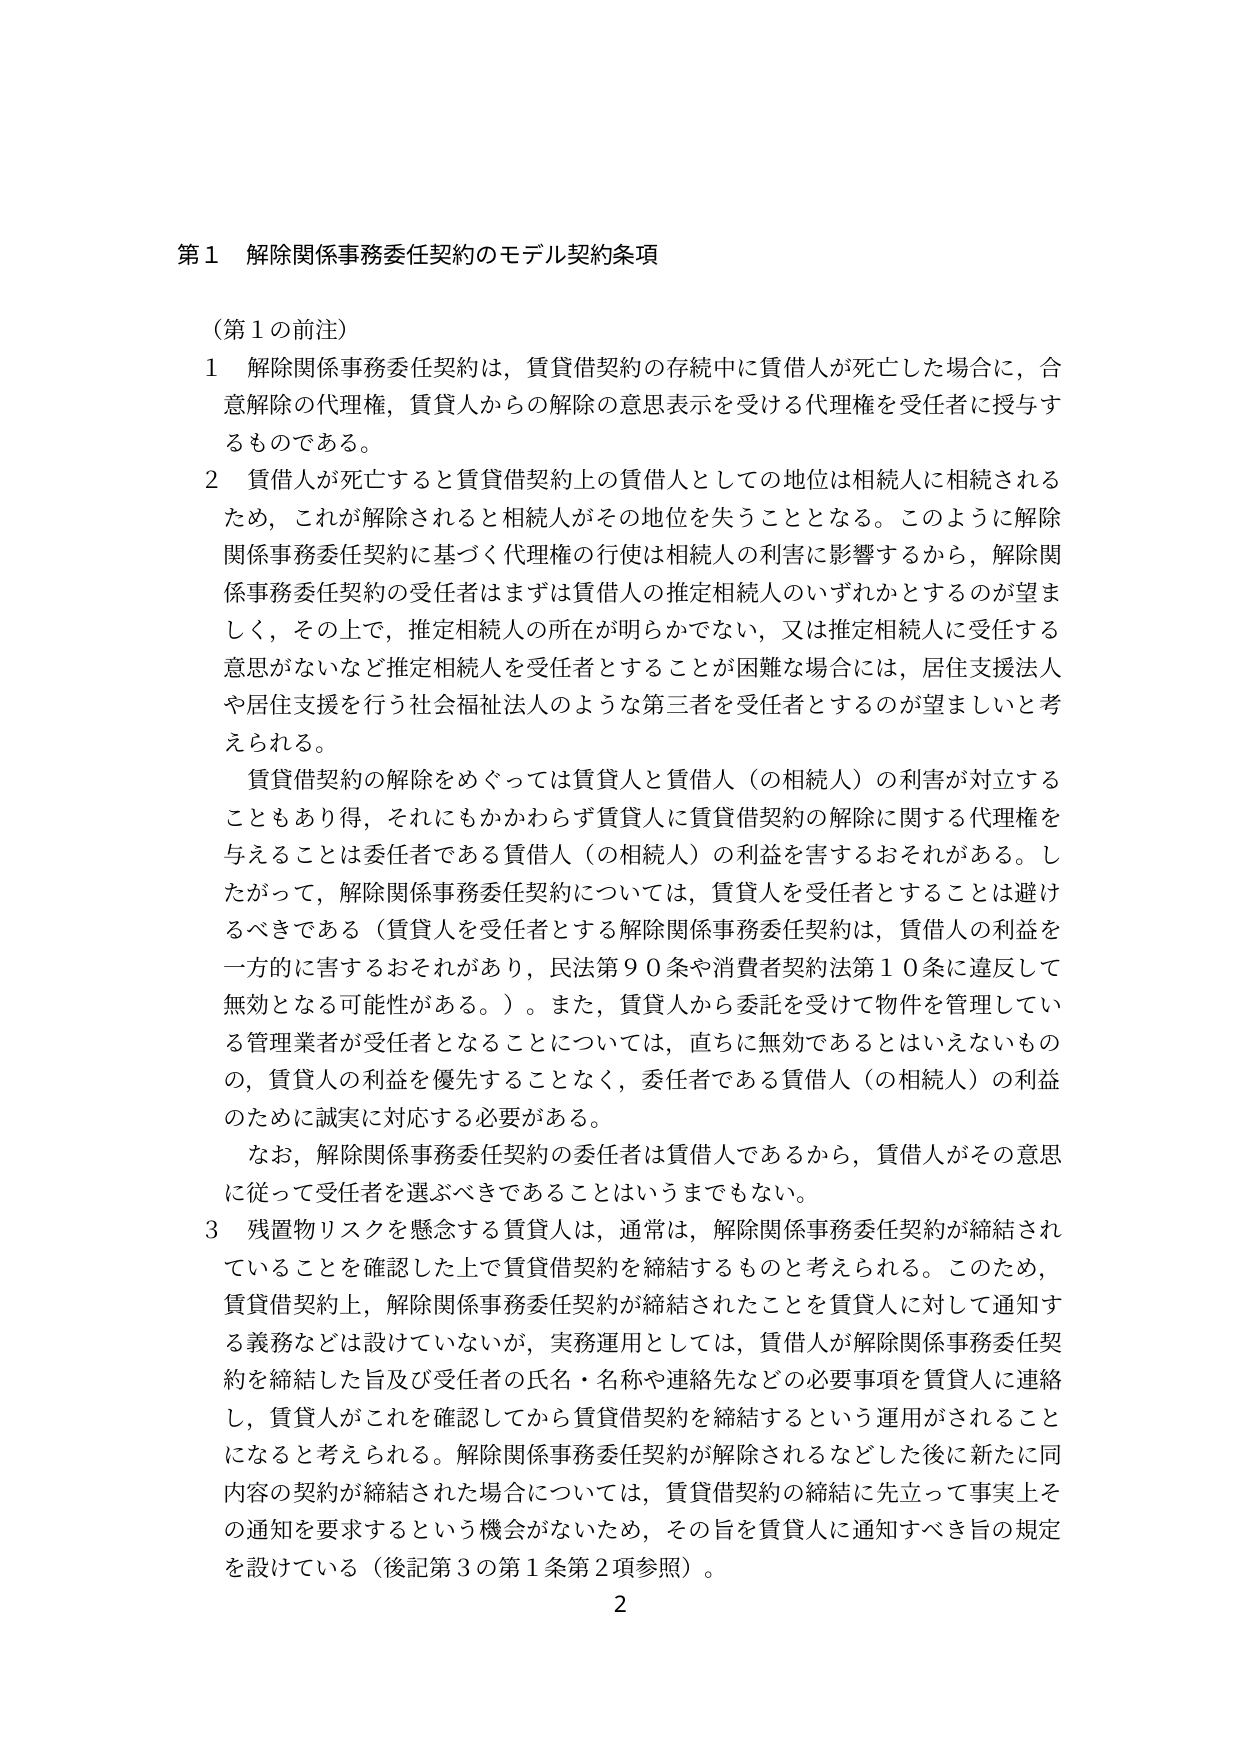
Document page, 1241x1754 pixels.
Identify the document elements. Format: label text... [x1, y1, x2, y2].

text ２ 賃借人が死亡すると賃貸借契約上の賃借人としての地位は相続人に相続されるため，これが解除されると相続人がその地位を失うこととなる。このように解除関係事務委任契約に基づく代理権の行使は相続人の利害に影響するから，解除関係事務委任契約の受任者はまずは賃借人の推定相続人のいずれかとするのが望ましく，その上で，推定相続人の所在が明らかでない，又は推定相続人に受任する意思がないなど推定相続人を受任者とすることが困難な場合には，居住支援法人や居住支援を行う社会福祉法人のような第三者を受任者とするのが望ましいと考えられる。 [200, 460, 1063, 760]
text なお，解除関係事務委任契約の委任者は賃借人であるから，賃借人がその意思に従って受任者を選ぶべきであることはいうまでもない。 [200, 1135, 1063, 1210]
subtitle 第１ 解除関係事務委任契約のモデル契約条項 [177, 235, 1063, 273]
text ３ 残置物リスクを懸念する賃貸人は，通常は，解除関係事務委任契約が締結されていることを確認した上で賃貸借契約を締結するものと考えられる。このため，賃貸借契約上，解除関係事務委任契約が締結されたことを賃貸人に対して通知する義務などは設けていないが，実務運用としては，賃借人が解除関係事務委任契約を締結した旨及び受任者の氏名・名称や連絡先などの必要事項を賃貸人に連絡し，賃貸人がこれを確認してから賃貸借契約を締結するという運用がされることになると考えられる。解除関係事務委任契約が解除されるなどした後に新たに同内容の契約が締結された場合については，賃貸借契約の締結に先立って事実上その通知を要求するという機会がないため，その旨を賃貸人に通知すべき旨の規定を設けている（後記第３の第１条第２項参照）。 [200, 1210, 1063, 1585]
text １ 解除関係事務委任契約は，賃貸借契約の存続中に賃借人が死亡した場合に，合意解除の代理権，賃貸人からの解除の意思表示を受ける代理権を受任者に授与するものである。 [200, 348, 1063, 460]
text （第１の前注） [200, 310, 1063, 348]
text 賃貸借契約の解除をめぐっては賃貸人と賃借人（の相続人）の利害が対立することもあり得，それにもかかわらず賃貸人に賃貸借契約の解除に関する代理権を与えることは委任者である賃借人（の相続人）の利益を害するおそれがある。したがって，解除関係事務委任契約については，賃貸人を受任者とすることは避けるべきである（賃貸人を受任者とする解除関係事務委任契約は，賃借人の利益を一方的に害するおそれがあり，民法第９０条や消費者契約法第１０条に違反して無効となる可能性がある。）。また，賃貸人から委託を受けて物件を管理している管理業者が受任者となることについては，直ちに無効であるとはいえないものの，賃貸人の利益を優先することなく，委任者である賃借人（の相続人）の利益のために誠実に対応する必要がある。 [200, 760, 1063, 1135]
